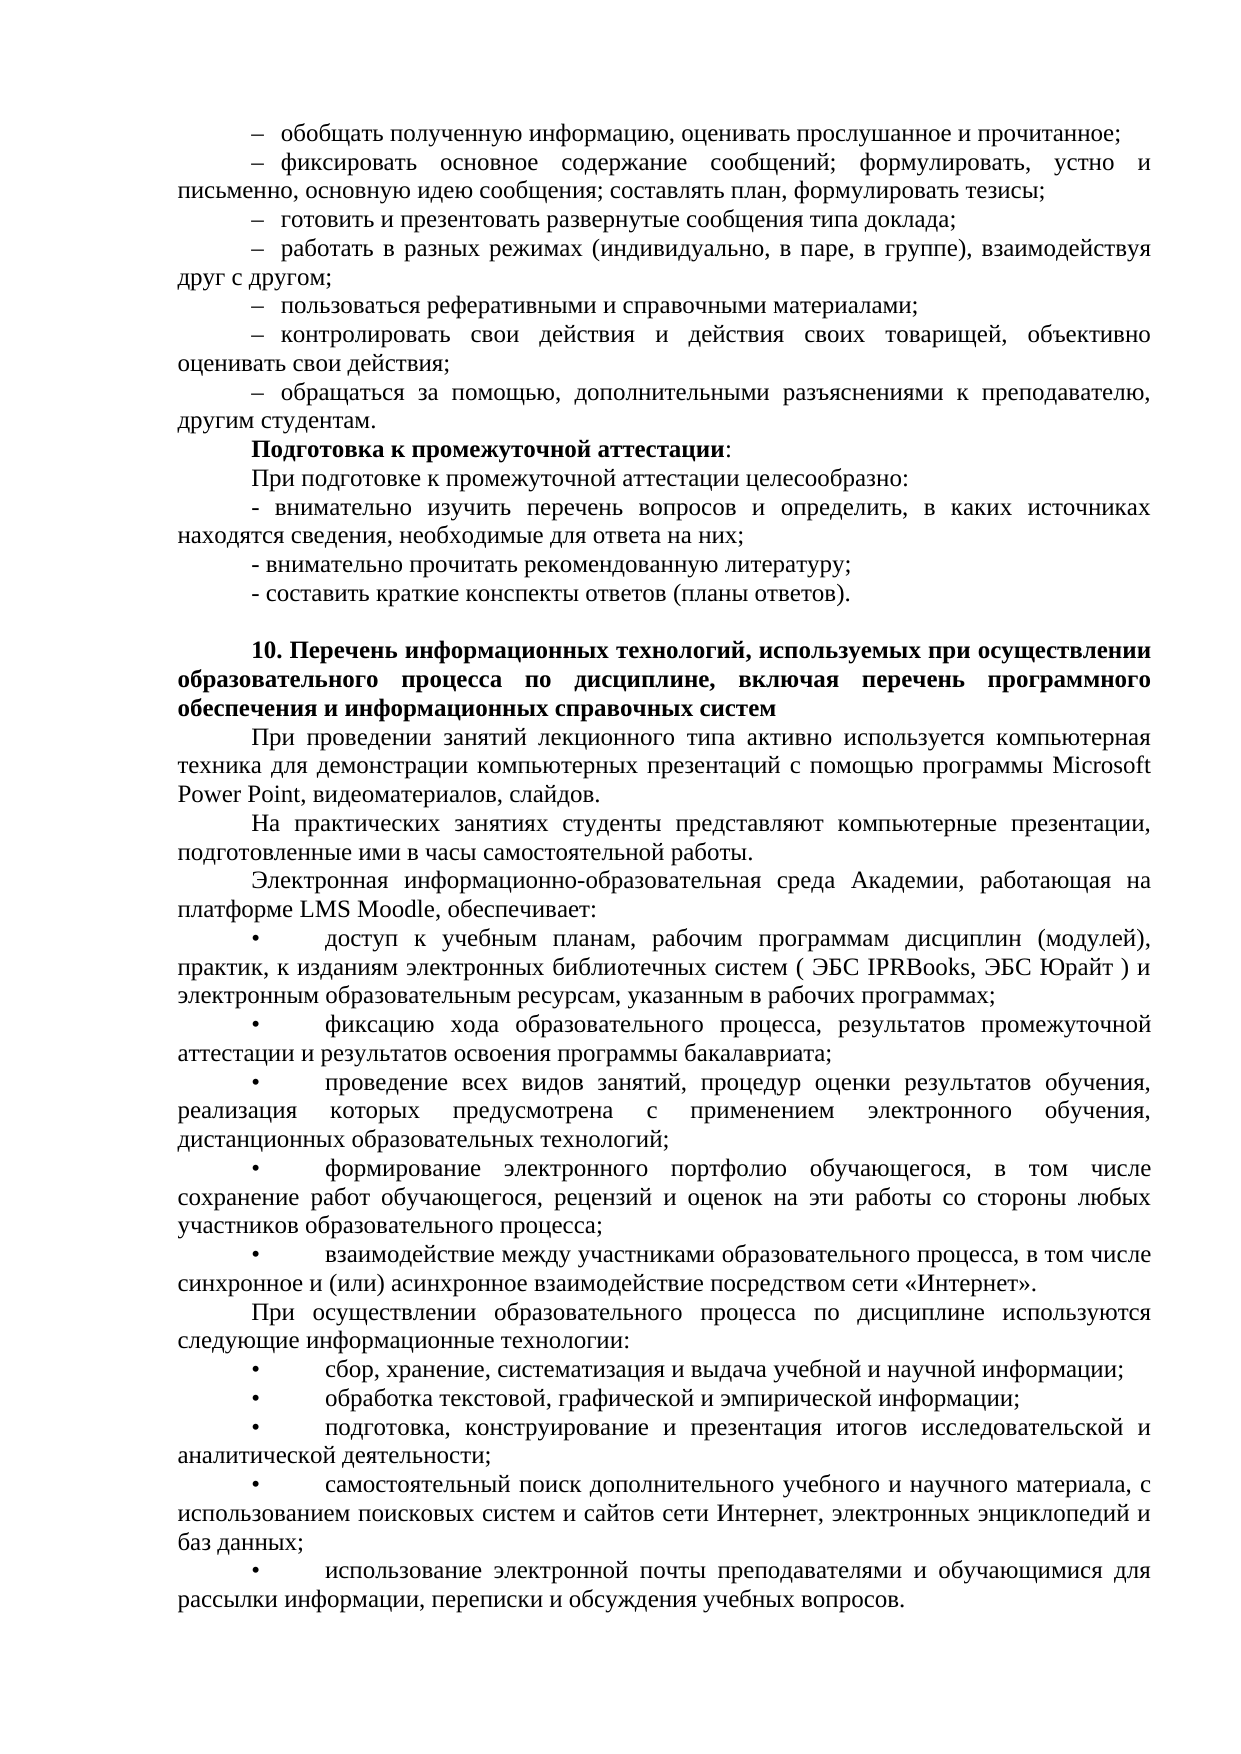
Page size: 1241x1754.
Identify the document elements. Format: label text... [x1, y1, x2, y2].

list обобщать полученную информацию, оценивать прослушанное и прочитанное; [177, 118, 1152, 147]
text • формирование электронного портфолио обучающегося, в том числе сохранение работ обучающегося, рецензий и оценок на эти работы со стороны любых участников образовательного процесса; [177, 1153, 1152, 1239]
list работать в разных режимах (индивидуально, в паре, в группе), взаимодействуя друг с другом; [177, 233, 1152, 291]
text 10. Перечень информационных технологий, используемых при осуществлении образовательного процесса по дисциплине, включая перечень программного обеспечения и информационных справочных систем [177, 636, 1152, 722]
text • доступ к учебным планам, рабочим программам дисциплин (модулей), практик, к изданиям электронных библиотечных систем ( ЭБС IPRBooks, ЭБС Юрайт ) и электронным образовательным ресурсам, указанным в рабочих программах; [177, 923, 1152, 1009]
text При осуществлении образовательного процесса по дисциплине используются следующие информационные технологии: [177, 1297, 1152, 1354]
text • взаимодействие между участниками образовательного процесса, в том числе синхронное и (или) асинхронное взаимодействие посредством сети «Интернет». [177, 1239, 1152, 1297]
text - составить краткие конспекты ответов (планы ответов). [177, 578, 1152, 607]
text На практических занятиях студенты представляют компьютерные презентации, подготовленные ими в часы самостоятельной работы. [177, 808, 1152, 866]
text • самостоятельный поиск дополнительного учебного и научного материала, с использованием поисковых систем и сайтов сети Интернет, электронных энциклопедий и баз данных; [177, 1469, 1152, 1556]
text Подготовка к промежуточной аттестации: [177, 434, 1152, 463]
text • сбор, хранение, систематизация и выдача учебной и научной информации; [177, 1354, 1152, 1383]
text Электронная информационно-образовательная среда Академии, работающая на платформе LMS Moodle, обеспечивает: [177, 866, 1152, 923]
text • проведение всех видов занятий, процедур оценки результатов обучения, реализация которых предусмотрена с применением электронного обучения, дистанционных образовательных технологий; [177, 1067, 1152, 1153]
text • использование электронной почты преподавателями и обучающимися для рассылки информации, переписки и обсуждения учебных вопросов. [177, 1556, 1152, 1613]
list контролировать свои действия и действия своих товарищей, объективно оценивать свои действия; [177, 319, 1152, 377]
text - внимательно прочитать рекомендованную литературу; [177, 549, 1152, 578]
text - внимательно изучить перечень вопросов и определить, в каких источниках находятся сведения, необходимые для ответа на них; [177, 492, 1152, 549]
list обращаться за помощью, дополнительными разъяснениями к преподавателю, другим студентам. [177, 377, 1152, 434]
list пользоваться реферативными и справочными материалами; [177, 291, 1152, 319]
text • обработка текстовой, графической и эмпирической информации; [177, 1383, 1152, 1412]
text • фиксацию хода образовательного процесса, результатов промежуточной аттестации и результатов освоения программы бакалавриата; [177, 1009, 1152, 1067]
list фиксировать основное содержание сообщений; формулировать, устно и письменно, основную идею сообщения; составлять план, формулировать тезисы; [177, 147, 1152, 204]
text При проведении занятий лекционного типа активно используется компьютерная техника для демонстрации компьютерных презентаций с помощью программы Microsoft Power Point, видеоматериалов, слайдов. [177, 722, 1152, 808]
list готовить и презентовать развернутые сообщения типа доклада; [177, 204, 1152, 233]
text • подготовка, конструирование и презентация итогов исследовательской и аналитической деятельности; [177, 1412, 1152, 1469]
text При подготовке к промежуточной аттестации целесообразно: [177, 463, 1152, 492]
